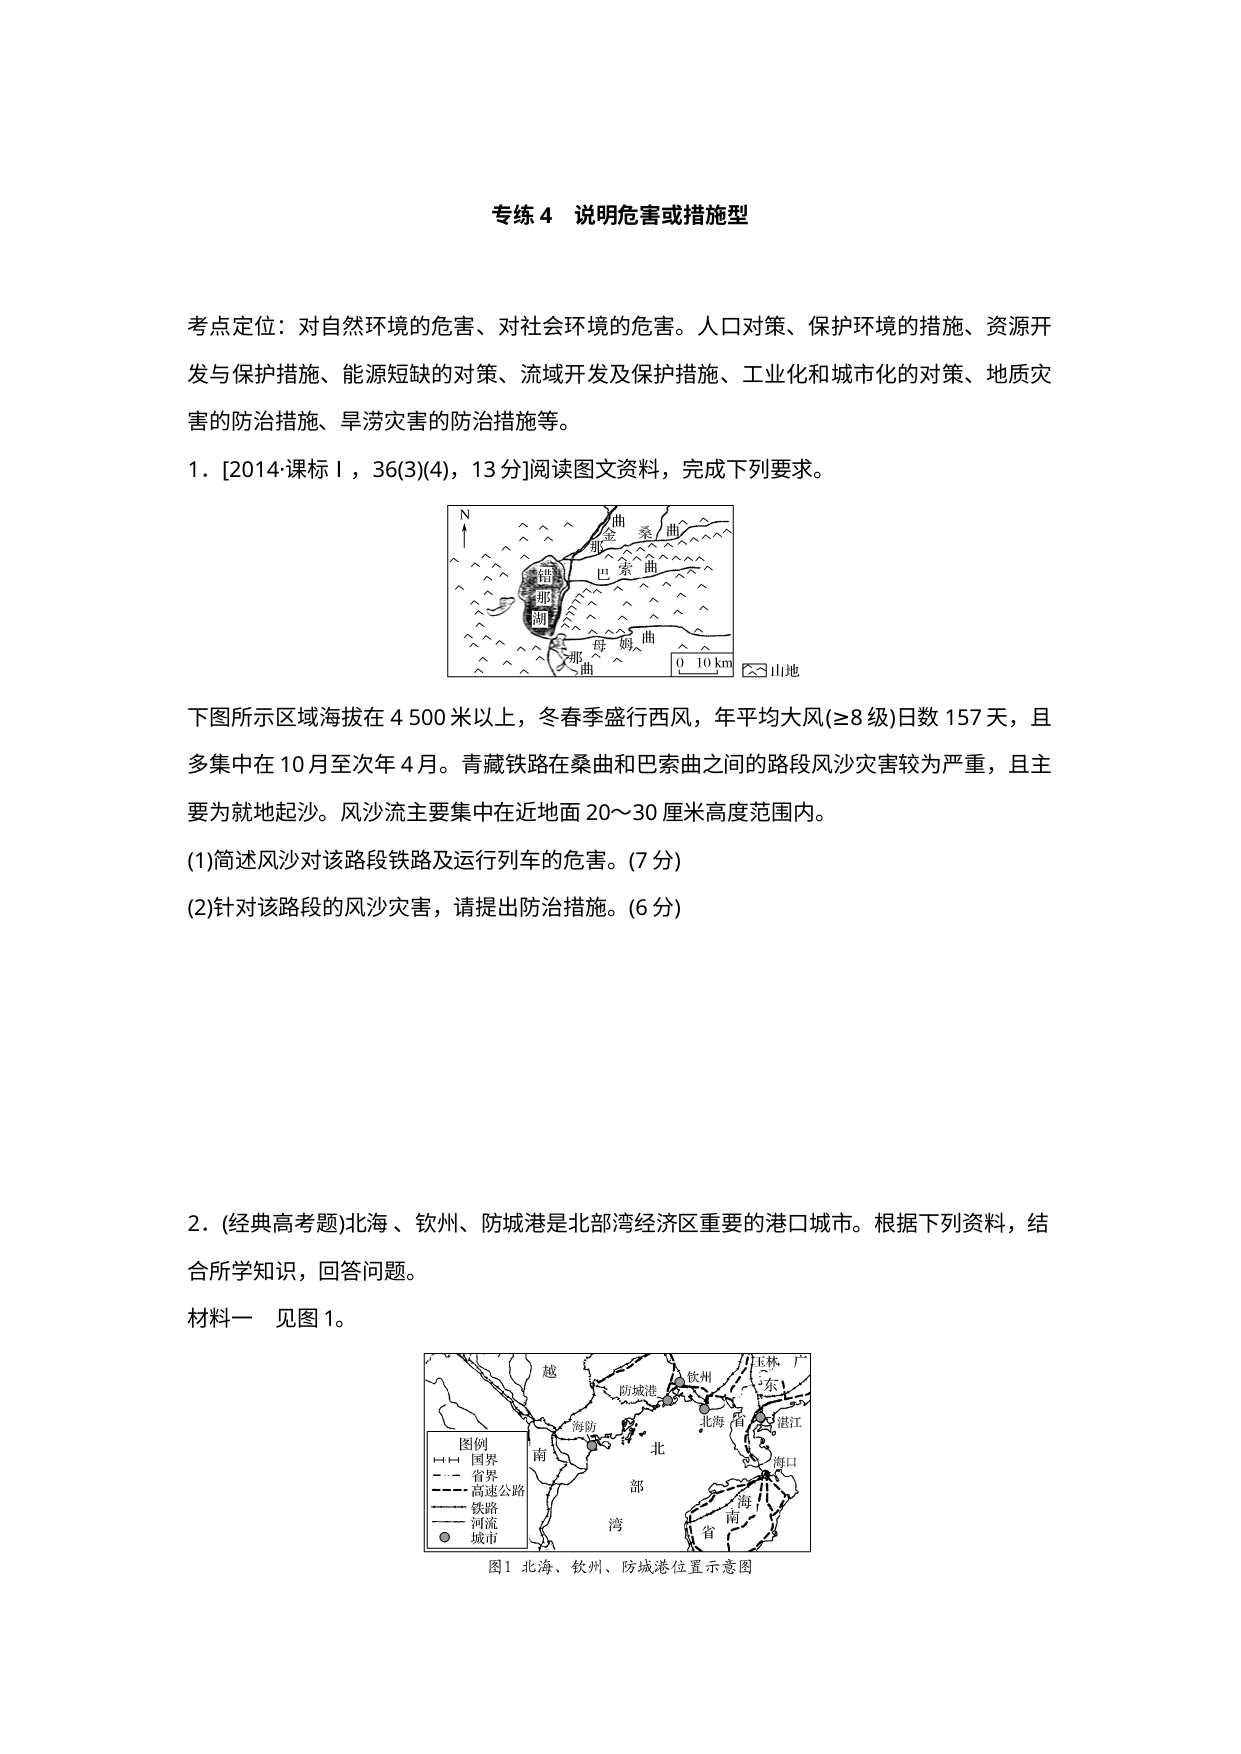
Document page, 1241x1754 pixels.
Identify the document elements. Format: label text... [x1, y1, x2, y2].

text 材料一 见图1。 [187, 1301, 1053, 1333]
text 1．[2014·课标Ⅰ，36(3)(4)，13分]阅读图文资料，完成下列要求。 [187, 452, 1053, 483]
text 2．(经典高考题)北海 、钦州、防城港是北部湾经济区重要的港口城市。根据下列资料，结合所学知识，回答问题。 [187, 1206, 1053, 1285]
picture [438, 499, 803, 685]
text 下图所示区域海拔在4 500米以上，冬春季盛行西风，年平均大风(≥8级)日数157天，且多集中在10月至次年4月。青藏铁路在桑曲和巴索曲之间的路段风沙灾害较为严重，且主要为就地起沙。风沙流主要集中在近地面20～30厘米高度范围内。 [187, 700, 1053, 827]
text (1)简述风沙对该路段铁路及运行列车的危害。(7分) [187, 843, 1053, 874]
text (2)针对该路段的风沙灾害，请提出防治措施。(6分) [187, 890, 1053, 922]
subtitle 专练4 说明危害或措施型 [187, 197, 1053, 230]
text 考点定位：对自然环境的危害、对社会环境的危害。人口对策、保护环境的措施、资源开发与保护措施、能源短缺的对策、流域开发及保护措施、工业化和城市化的对策、地质灾害的防治措施、旱涝灾害的防治措施等。 [187, 309, 1053, 436]
picture [419, 1348, 821, 1582]
